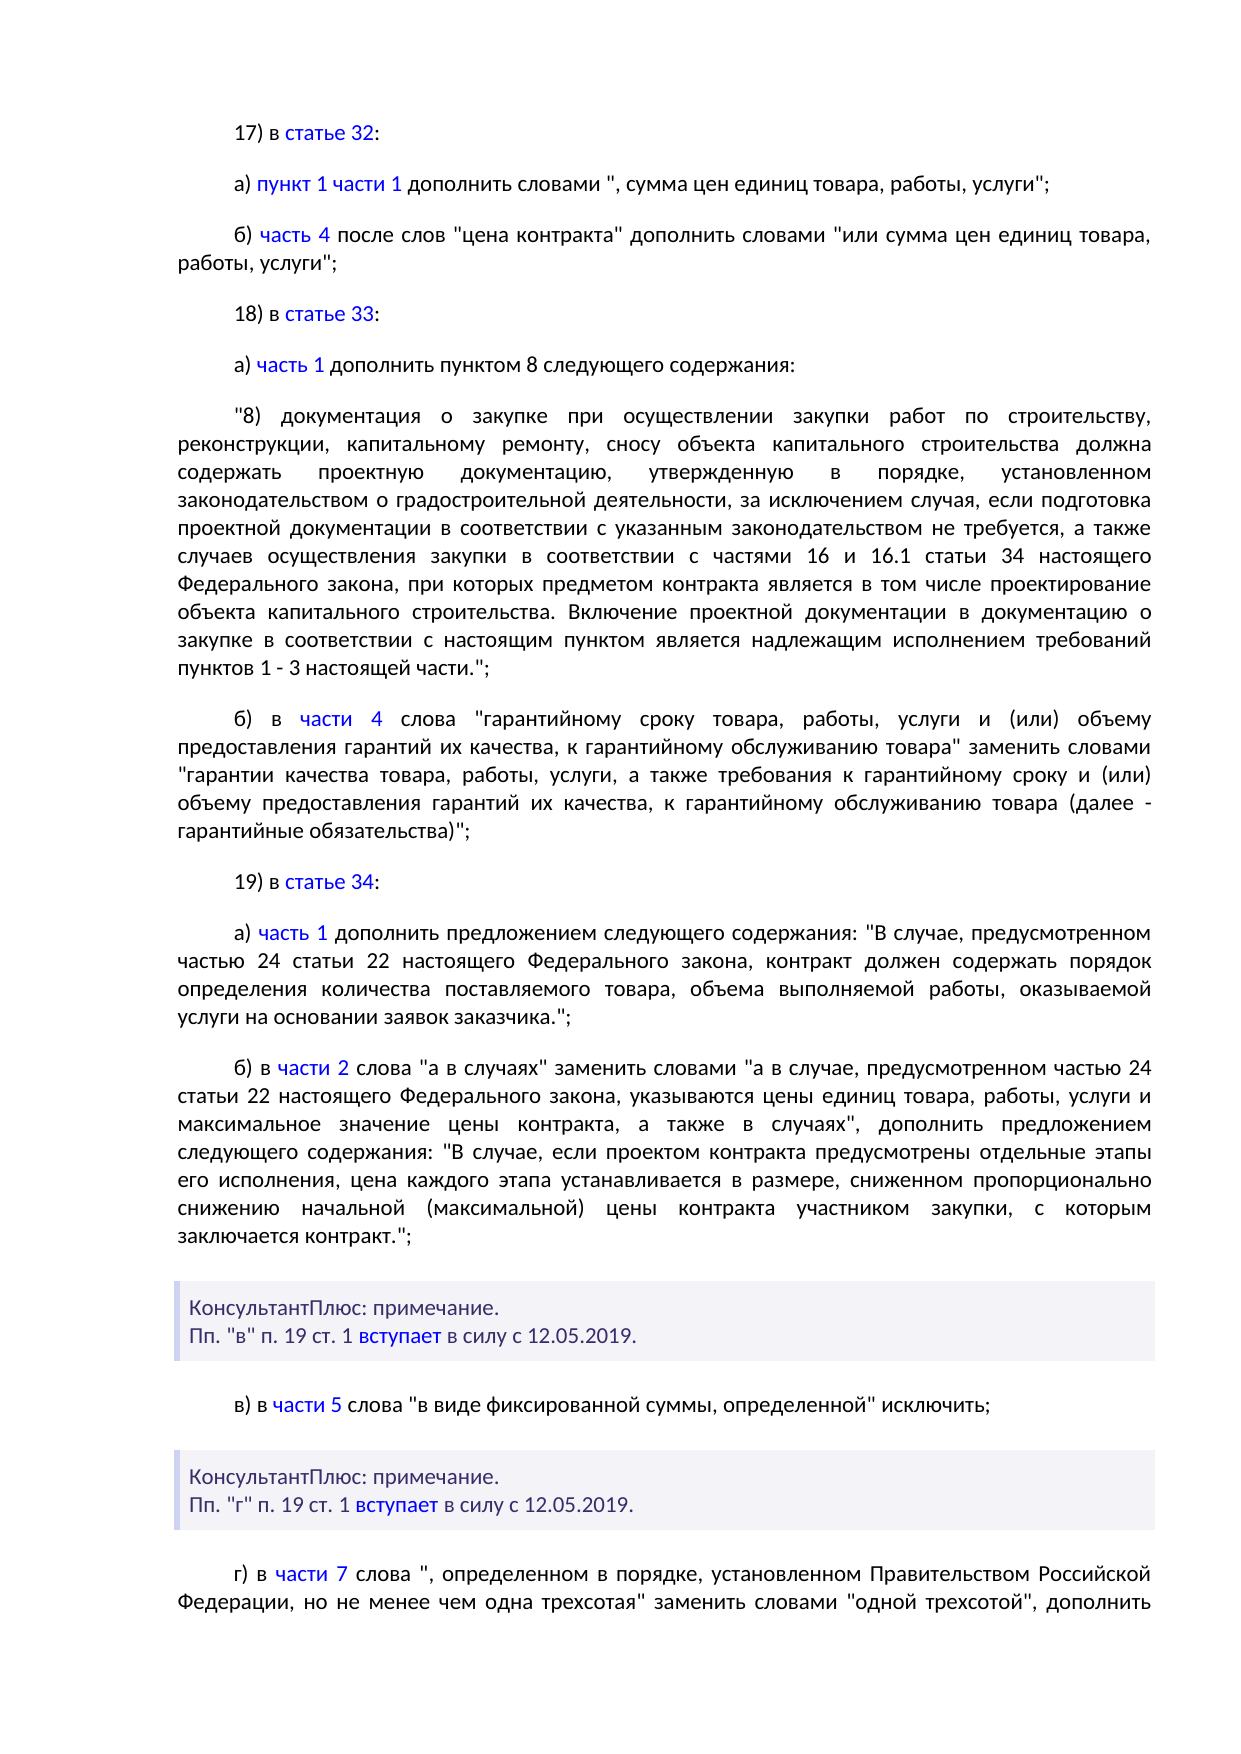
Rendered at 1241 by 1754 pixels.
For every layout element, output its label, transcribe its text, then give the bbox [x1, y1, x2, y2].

text 18) в статье 33: [177, 299, 1152, 327]
text б) в части 2 слова "а в случаях" заменить словами "а в случае, предусмотренном частью 24 статьи 22 настоящего Федерального закона, указываются цены единиц товара, работы, услуги и максимальное значение цены контракта, а также в случаях", дополнить предложением следующего содержания: "В случае, если проектом контракта предусмотрены отдельные этапы его исполнения, цена каждого этапа устанавливается в размере, сниженном пропорционально снижению начальной (максимальной) цены контракта участником закупки, с которым заключается контракт."; [177, 1053, 1152, 1249]
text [177, 1559, 1152, 1615]
text а) часть 1 дополнить предложением следующего содержания: "В случае, предусмотренном частью 24 статьи 22 настоящего Федерального закона, контракт должен содержать порядок определения количества поставляемого товара, объема выполняемой работы, оказываемой услуги на основании заявок заказчика."; [177, 918, 1152, 1030]
text а) пункт 1 части 1 дополнить словами ", сумма цен единиц товара, работы, услуги"; [177, 169, 1152, 197]
text 19) в статье 34: [177, 867, 1152, 895]
text а) часть 1 дополнить пунктом 8 следующего содержания: [177, 350, 1152, 378]
text в) в части 5 слова "в виде фиксированной суммы, определенной" исключить; [177, 1390, 1152, 1418]
text "8) документация о закупке при осуществлении закупки работ по строительству, реконструкции, капитальному ремонту, сносу объекта капитального строительства должна содержать проектную документацию, утвержденную в порядке, установленном законодательством о градостроительной деятельности, за исключением случая, если подготовка проектной документации в соответствии с указанным законодательством не требуется, а также случаев осуществления закупки в соответствии с частями 16 и 16.1 статьи 34 настоящего Федерального закона, при которых предметом контракта является в том числе проектирование объекта капитального строительства. Включение проектной документации в документацию о закупке в соответствии с настоящим пунктом является надлежащим исполнением требований пунктов 1 - 3 настоящей части."; [177, 401, 1152, 681]
text б) часть 4 после слов "цена контракта" дополнить словами "или сумма цен единиц товара, работы, услуги"; [177, 220, 1152, 276]
text б) в части 4 слова "гарантийному сроку товара, работы, услуги и (или) объему предоставления гарантий их качества, к гарантийному обслуживанию товара" заменить словами "гарантии качества товара, работы, услуги, а также требования к гарантийному сроку и (или) объему предоставления гарантий их качества, к гарантийному обслуживанию товара (далее - гарантийные обязательства)"; [177, 704, 1152, 844]
table_header КонсультантПлюс: примечание. Пп. "в" п. 19 ст. 1 вступает в силу с 12.05.2019. [180, 1281, 1149, 1361]
table_header КонсультантПлюс: примечание. Пп. "г" п. 19 ст. 1 вступает в силу с 12.05.2019. [180, 1450, 1149, 1530]
text 17) в статье 32: [177, 118, 1152, 146]
